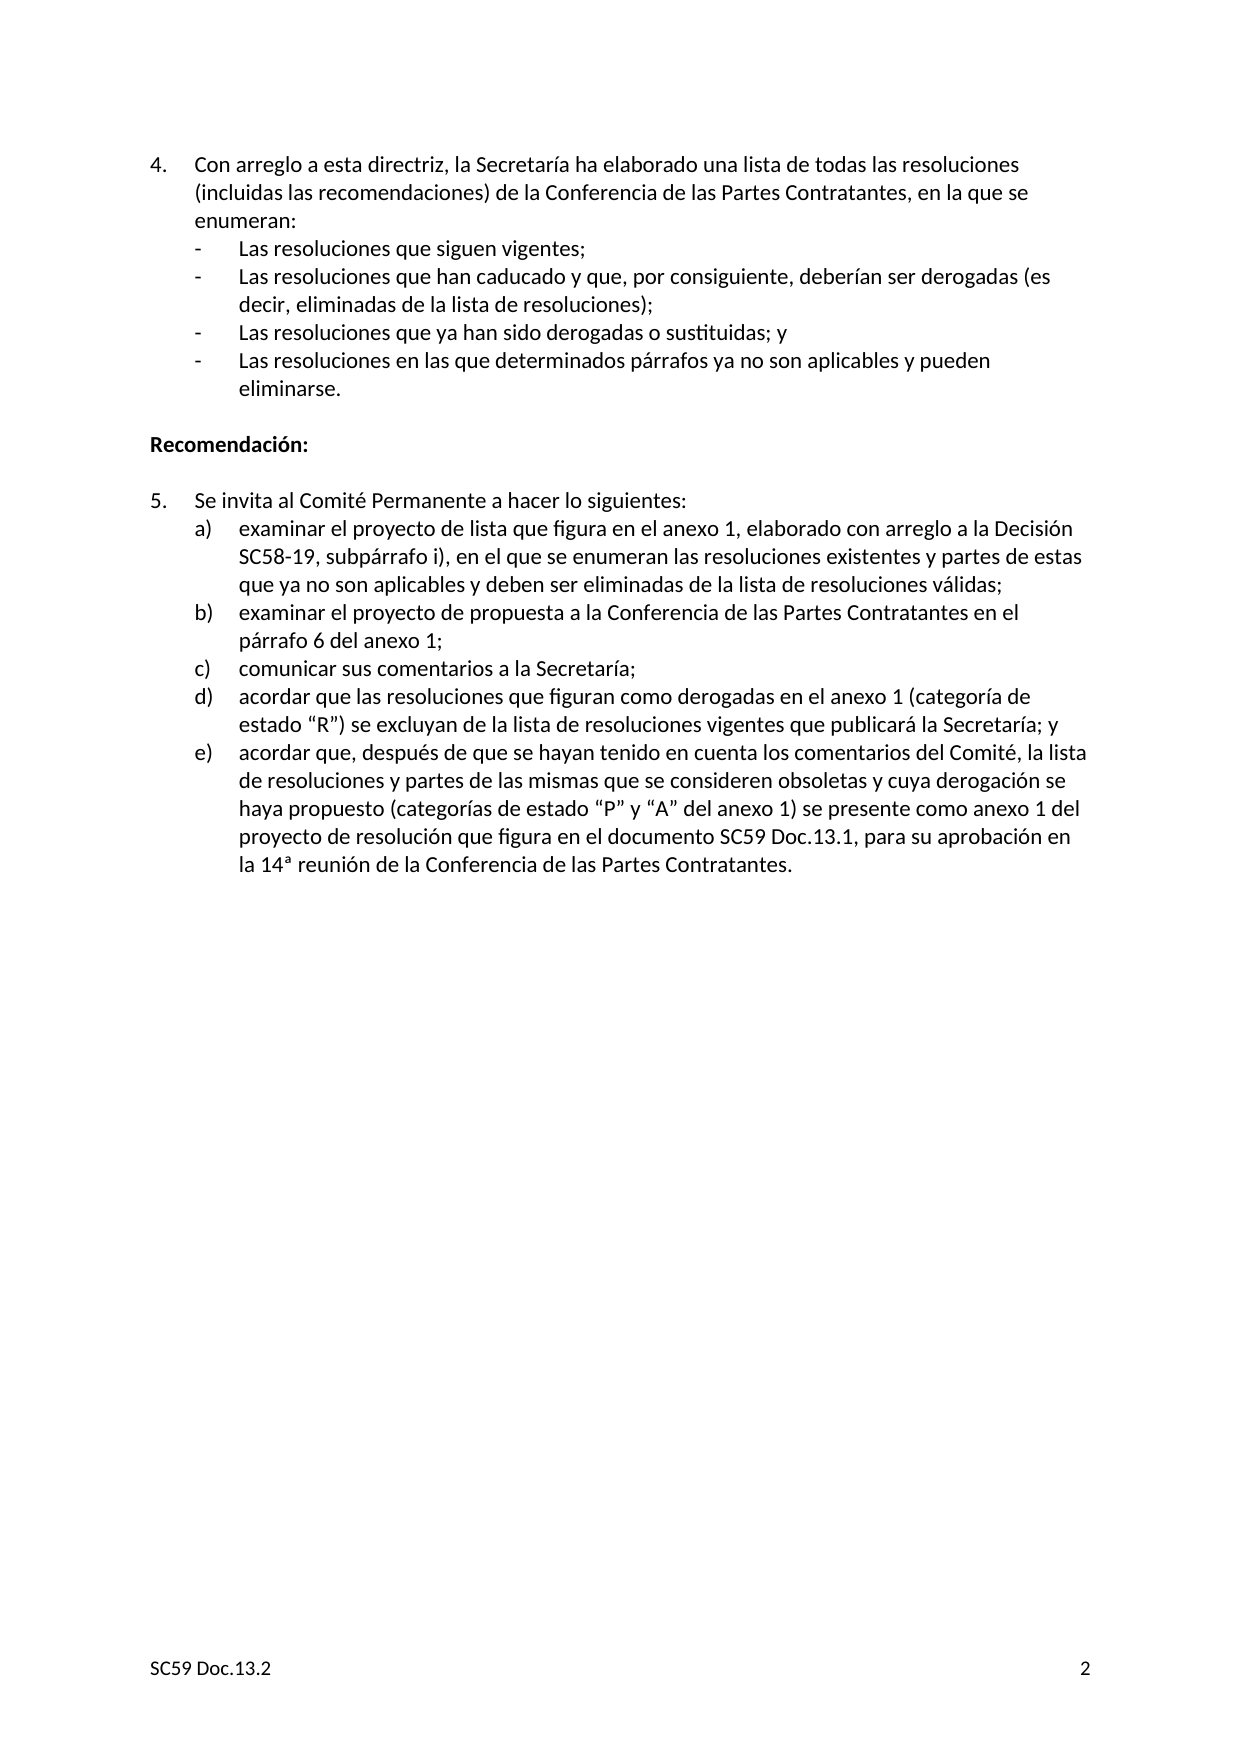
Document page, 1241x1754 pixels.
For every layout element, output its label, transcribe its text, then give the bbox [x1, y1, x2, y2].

list - Las resoluciones que siguen vigentes; [150, 234, 1090, 262]
text 5. Se invita al Comité Permanente a hacer lo siguientes: [150, 486, 1090, 514]
text b) examinar el proyecto de propuesta a la Conferencia de las Partes Contratantes en el párrafo 6 del anexo 1; [150, 598, 1090, 654]
list - Las resoluciones que han caducado y que, por consiguiente, deberían ser derogadas (es decir, eliminadas de la lista de resoluciones); [150, 262, 1090, 318]
list 4. Con arreglo a esta directriz, la Secretaría ha elaborado una lista de todas las resoluciones (incluidas las recomendaciones) de la Conferencia de las Partes Contratantes, en la que se enumeran: [150, 150, 1090, 234]
text e) acordar que, después de que se hayan tenido en cuenta los comentarios del Comité, la lista de resoluciones y partes de las mismas que se consideren obsoletas y cuya derogación se haya propuesto (categorías de estado “P” y “A” del anexo 1) se presente como anexo 1 del proyecto de resolución que figura en el documento SC59 Doc.13.1, para su aprobación en la 14ª reunión de la Conferencia de las Partes Contratantes. [150, 738, 1090, 878]
text Recomendación: [150, 430, 1090, 458]
text c) comunicar sus comentarios a la Secretaría; [150, 654, 1090, 682]
list - Las resoluciones en las que determinados párrafos ya no son aplicables y pueden eliminarse. [150, 346, 1090, 402]
text d) acordar que las resoluciones que figuran como derogadas en el anexo 1 (categoría de estado “R”) se excluyan de la lista de resoluciones vigentes que publicará la Secretaría; y [150, 682, 1090, 738]
text a) examinar el proyecto de lista que figura en el anexo 1, elaborado con arreglo a la Decisión SC58-19, subpárrafo i), en el que se enumeran las resoluciones existentes y partes de estas que ya no son aplicables y deben ser eliminadas de la lista de resoluciones válidas; [150, 514, 1090, 598]
list - Las resoluciones que ya han sido derogadas o sustituidas; y [150, 318, 1090, 346]
